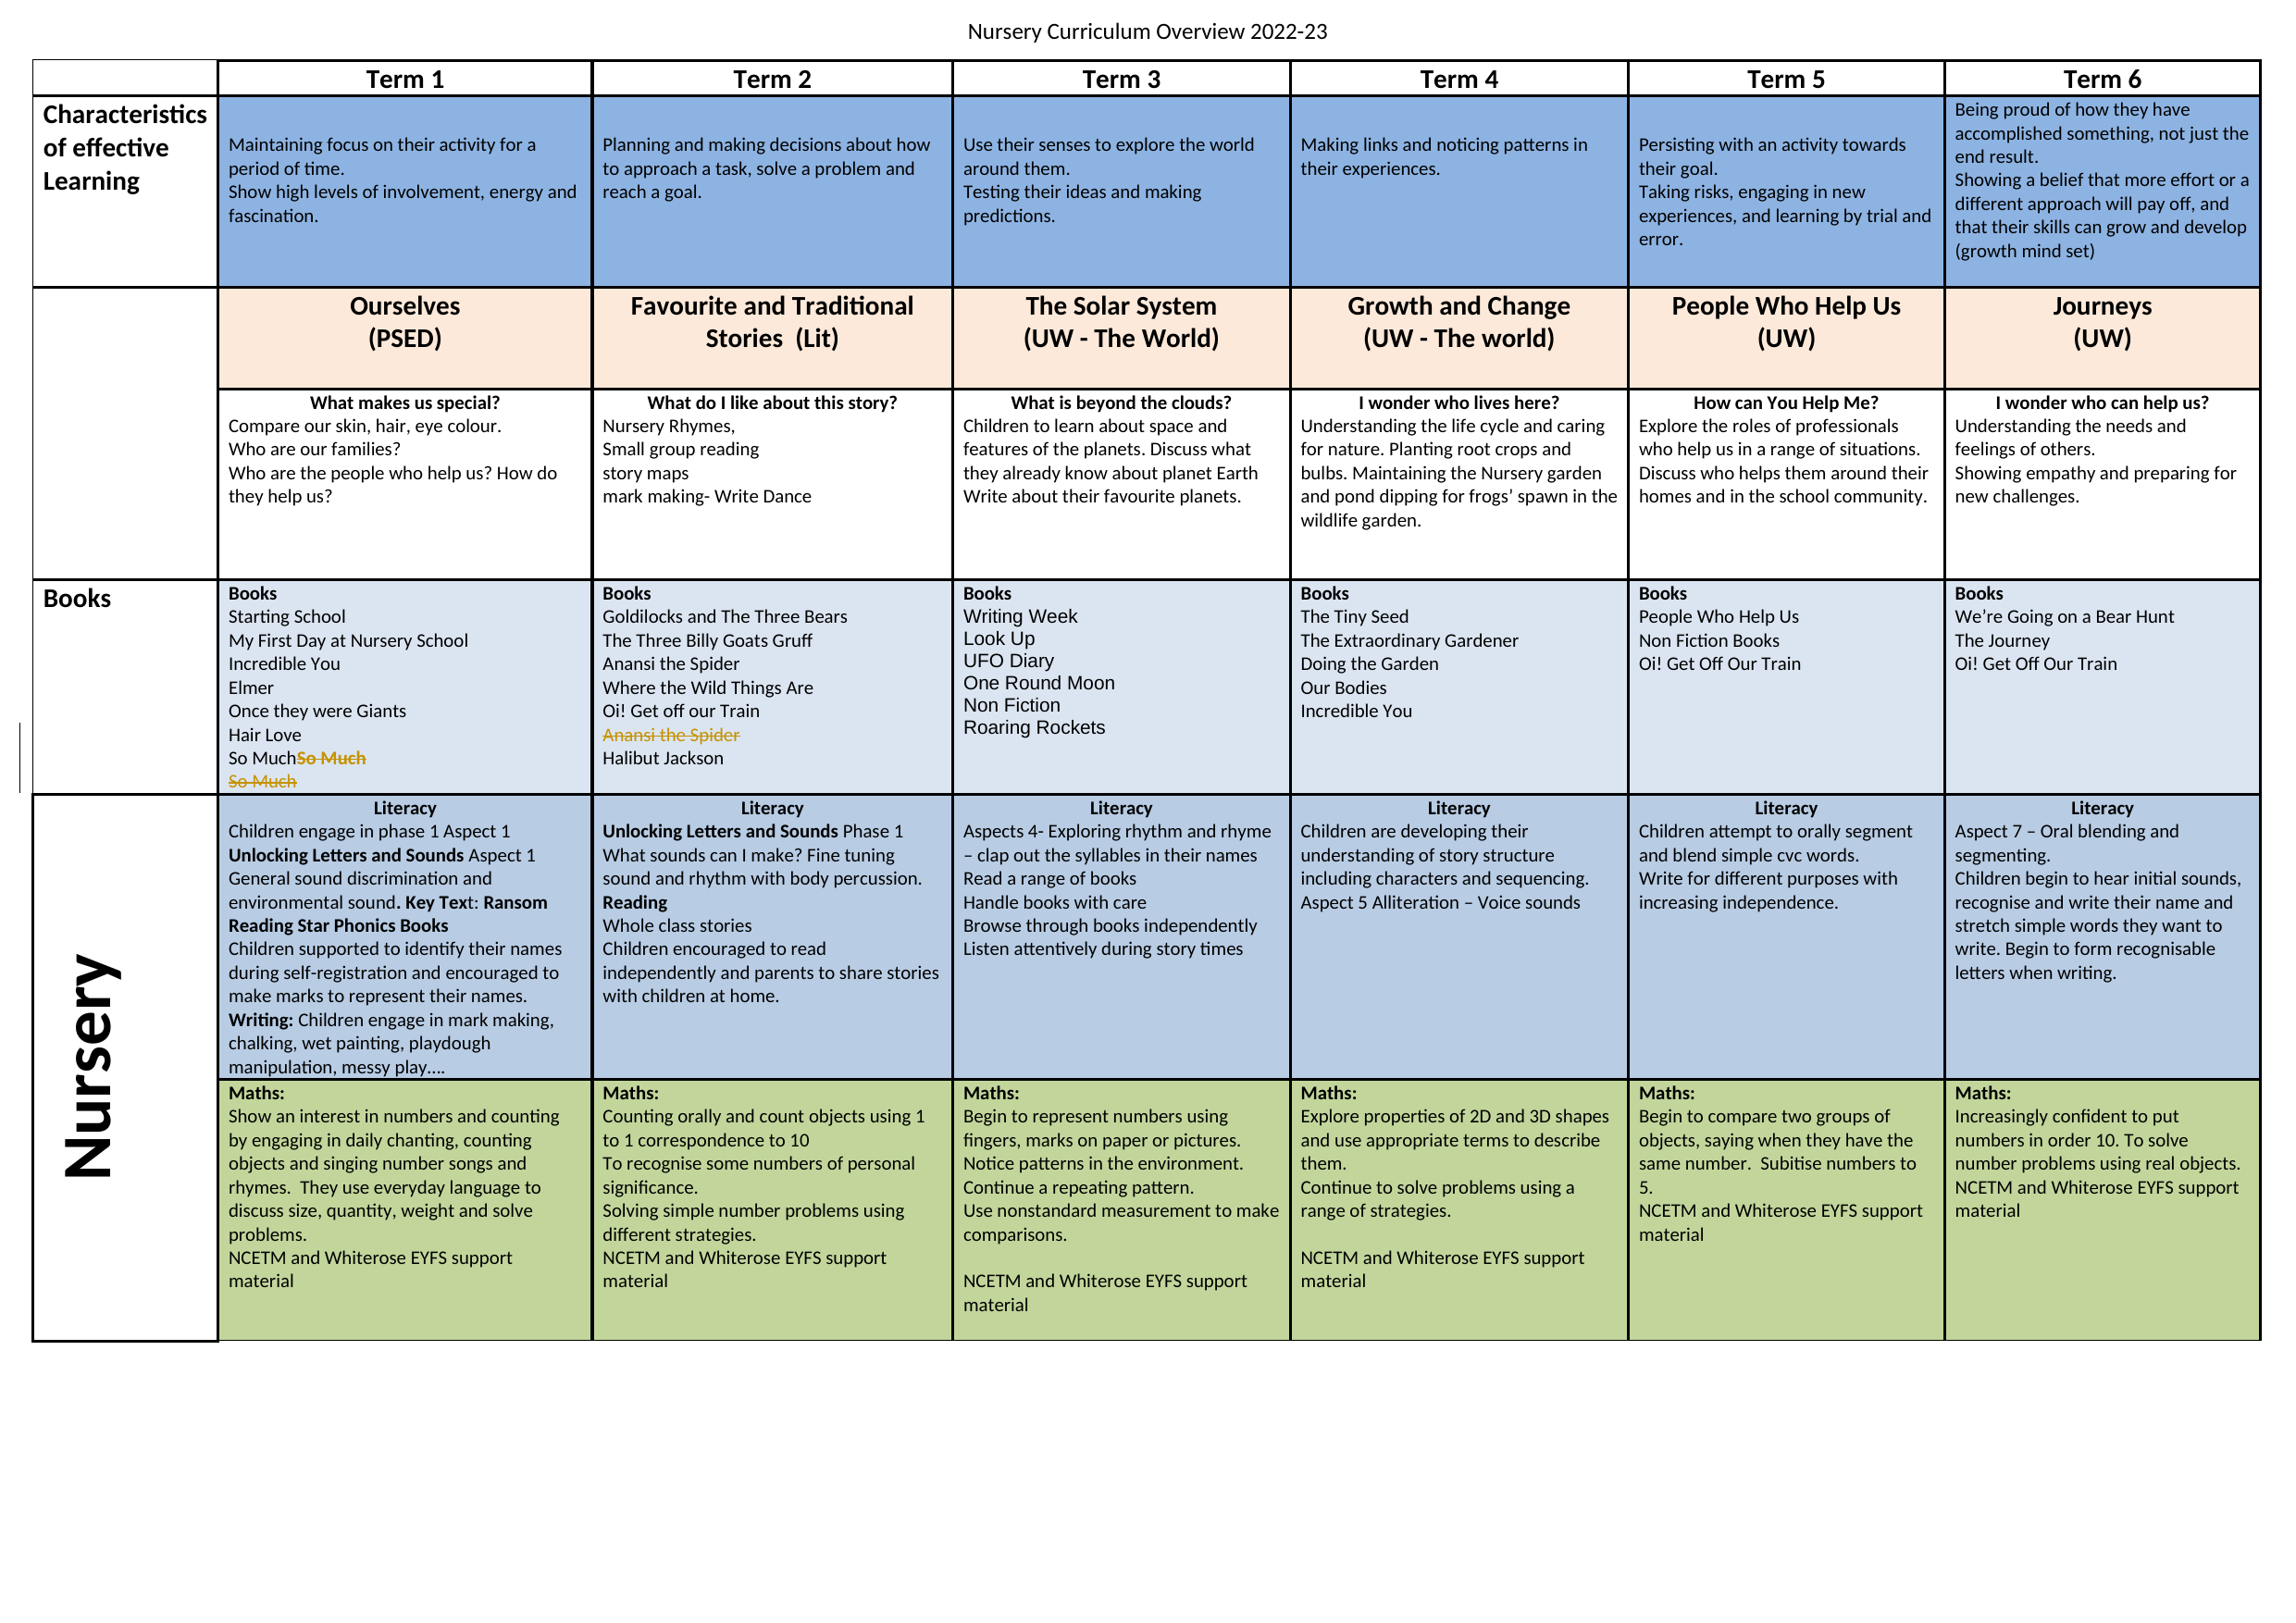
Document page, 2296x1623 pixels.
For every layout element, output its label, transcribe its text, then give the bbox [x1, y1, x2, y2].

table_cell Maths: Increasingly confident to put numbers in order 10. To solve number problems using real objects. NCETM and Whiterose EYFS support material [1946, 1081, 2259, 1340]
table_header [33, 60, 217, 94]
table_cell Maths: Begin to compare two groups of objects, saying when they have the same number. Subitise numbers to 5. NCETM and Whiterose EYFS support material [1630, 1081, 1943, 1340]
table_cell Literacy Aspects 4- Exploring rhythm and rhyme – clap out the syllables in their names Read a range of books Handle books with care Browse through books independently Listen attentively during story times [954, 796, 1289, 1078]
table_cell Nursery [34, 796, 217, 1340]
table_cell Favourite and Traditional Stories (Lit) [594, 289, 951, 388]
table_cell [33, 289, 217, 578]
table_cell Being proud of how they have accomplished something, not just the end result. Showing a belief that more effort or a different approach will pay off, and that their skills can grow and develop (growth mind set) [1946, 97, 2259, 286]
table_cell Maths: Show an interest in numbers and counting by engaging in daily chanting, counting objects and singing number songs and rhymes. They use everyday language to discuss size, quantity, weight and solve problems. NCETM and Whiterose EYFS support material [219, 1081, 590, 1340]
table_cell Maths: Counting orally and count objects using 1 to 1 correspondence to 10 To recognise some numbers of personal significance. Solving simple number problems using different strategies. NCETM and Whiterose EYFS support material [594, 1081, 951, 1340]
table_cell Literacy Children engage in phase 1 Aspect 1 Unlocking Letters and Sounds Aspect 1 General sound discrimination and environmental sound. Key Text: Ransom Reading Star Phonics Books Children supported to identify their names during self-registration and encouraged to make marks to represent their names. Writing: Children engage in mark making, chalking, wet painting, playdough manipulation, messy play…. [219, 796, 590, 1078]
table_cell Maths: Begin to represent numbers using fingers, marks on paper or pictures. Notice patterns in the environment. Continue a repeating pattern. Use nonstandard measurement to make comparisons. NCETM and Whiterose EYFS support material [954, 1081, 1289, 1340]
table_cell What makes us special? Compare our skin, hair, eye colour. Who are our families? Who are the people who help us? How do they help us? [219, 390, 590, 578]
table_cell Books The Tiny Seed The Extraordinary Gardener Doing the Garden Our Bodies Incredible You [1292, 581, 1627, 793]
table_cell Use their senses to explore the world around them. Testing their ideas and making predictions. [954, 97, 1289, 286]
table_cell The Solar System (UW - The World) [954, 289, 1289, 388]
table_cell Books Writing Week Look Up UFO Diary One Round Moon Non Fiction Roaring Rockets [954, 581, 1289, 793]
table_cell Books [33, 581, 217, 793]
table_cell Literacy Aspect 7 – Oral blending and segmenting. Children begin to hear initial sounds, recognise and write their name and stretch simple words they want to write. Begin to form recognisable letters when writing. [1946, 796, 2259, 1078]
table_cell Making links and noticing patterns in their experiences. [1292, 97, 1627, 286]
table_header Term 5 [1630, 62, 1943, 94]
table_cell Literacy Children attempt to orally segment and blend simple cvc words. Write for different purposes with increasing independence. [1630, 796, 1943, 1078]
table_cell Growth and Change (UW - The world) [1292, 289, 1627, 388]
table_cell Literacy Unlocking Letters and Sounds Phase 1 What sounds can I make? Fine tuning sound and rhythm with body percussion. Reading Whole class stories Children encouraged to read independently and parents to share stories with children at home. [594, 796, 951, 1078]
table_cell Ourselves (PSED) [219, 289, 590, 388]
table_cell Maintaining focus on their activity for a period of time. Show high levels of involvement, energy and fascination. [219, 97, 590, 286]
table_cell What is beyond the clouds? Children to learn about space and features of the planets. Discuss what they already know about planet Earth Write about their favourite planets. [954, 390, 1289, 578]
table_cell How can You Help Me? Explore the roles of professionals who help us in a range of situations. Discuss who helps them around their homes and in the school community. [1630, 390, 1943, 578]
table_cell Literacy Children are developing their understanding of story structure including characters and sequencing. Aspect 5 Alliteration – Voice sounds [1292, 796, 1627, 1078]
table_cell I wonder who lives here? Understanding the life cycle and caring for nature. Planting root crops and bulbs. Maintaining the Nursery garden and pond dipping for frogs’ spawn in the wildlife garden. [1292, 390, 1627, 578]
table_cell People Who Help Us (UW) [1630, 289, 1943, 388]
table_cell Books Starting School My First Day at Nursery School Incredible You Elmer Once they were Giants Hair Love So Much [219, 581, 590, 793]
table_cell Books People Who Help Us Non Fiction Books Oi! Get Off Our Train [1630, 581, 1943, 793]
table_header Term 2 [594, 62, 951, 94]
table_cell Maths: Explore properties of 2D and 3D shapes and use appropriate terms to describe them. Continue to solve problems using a range of strategies. NCETM and Whiterose EYFS support material [1292, 1081, 1627, 1340]
table_cell Planning and making decisions about how to approach a task, solve a problem and reach a goal. [594, 97, 951, 286]
table_cell Books We’re Going on a Bear Hunt The Journey Oi! Get Off Our Train [1946, 581, 2259, 793]
table_cell What do I like about this story? Nursery Rhymes, Small group reading story maps mark making- Write Dance [594, 390, 951, 578]
table_cell Characteristics of effective Learning [33, 97, 217, 286]
table_header Term 6 [1946, 62, 2259, 94]
table_header Term 3 [954, 62, 1289, 94]
table_cell Journeys (UW) [1946, 289, 2259, 388]
table_cell Books Goldilocks and The Three Bears The Three Billy Goats Gruff Anansi the Spider Where the Wild Things Are Oi! Get off our Train Halibut Jackson [594, 581, 951, 793]
table_cell I wonder who can help us? Understanding the needs and feelings of others. Showing empathy and preparing for new challenges. [1946, 390, 2259, 578]
table_cell Persisting with an activity towards their goal. Taking risks, engaging in new experiences, and learning by trial and error. [1630, 97, 1943, 286]
table_header Term 1 [219, 62, 590, 94]
table_header Term 4 [1292, 62, 1627, 94]
